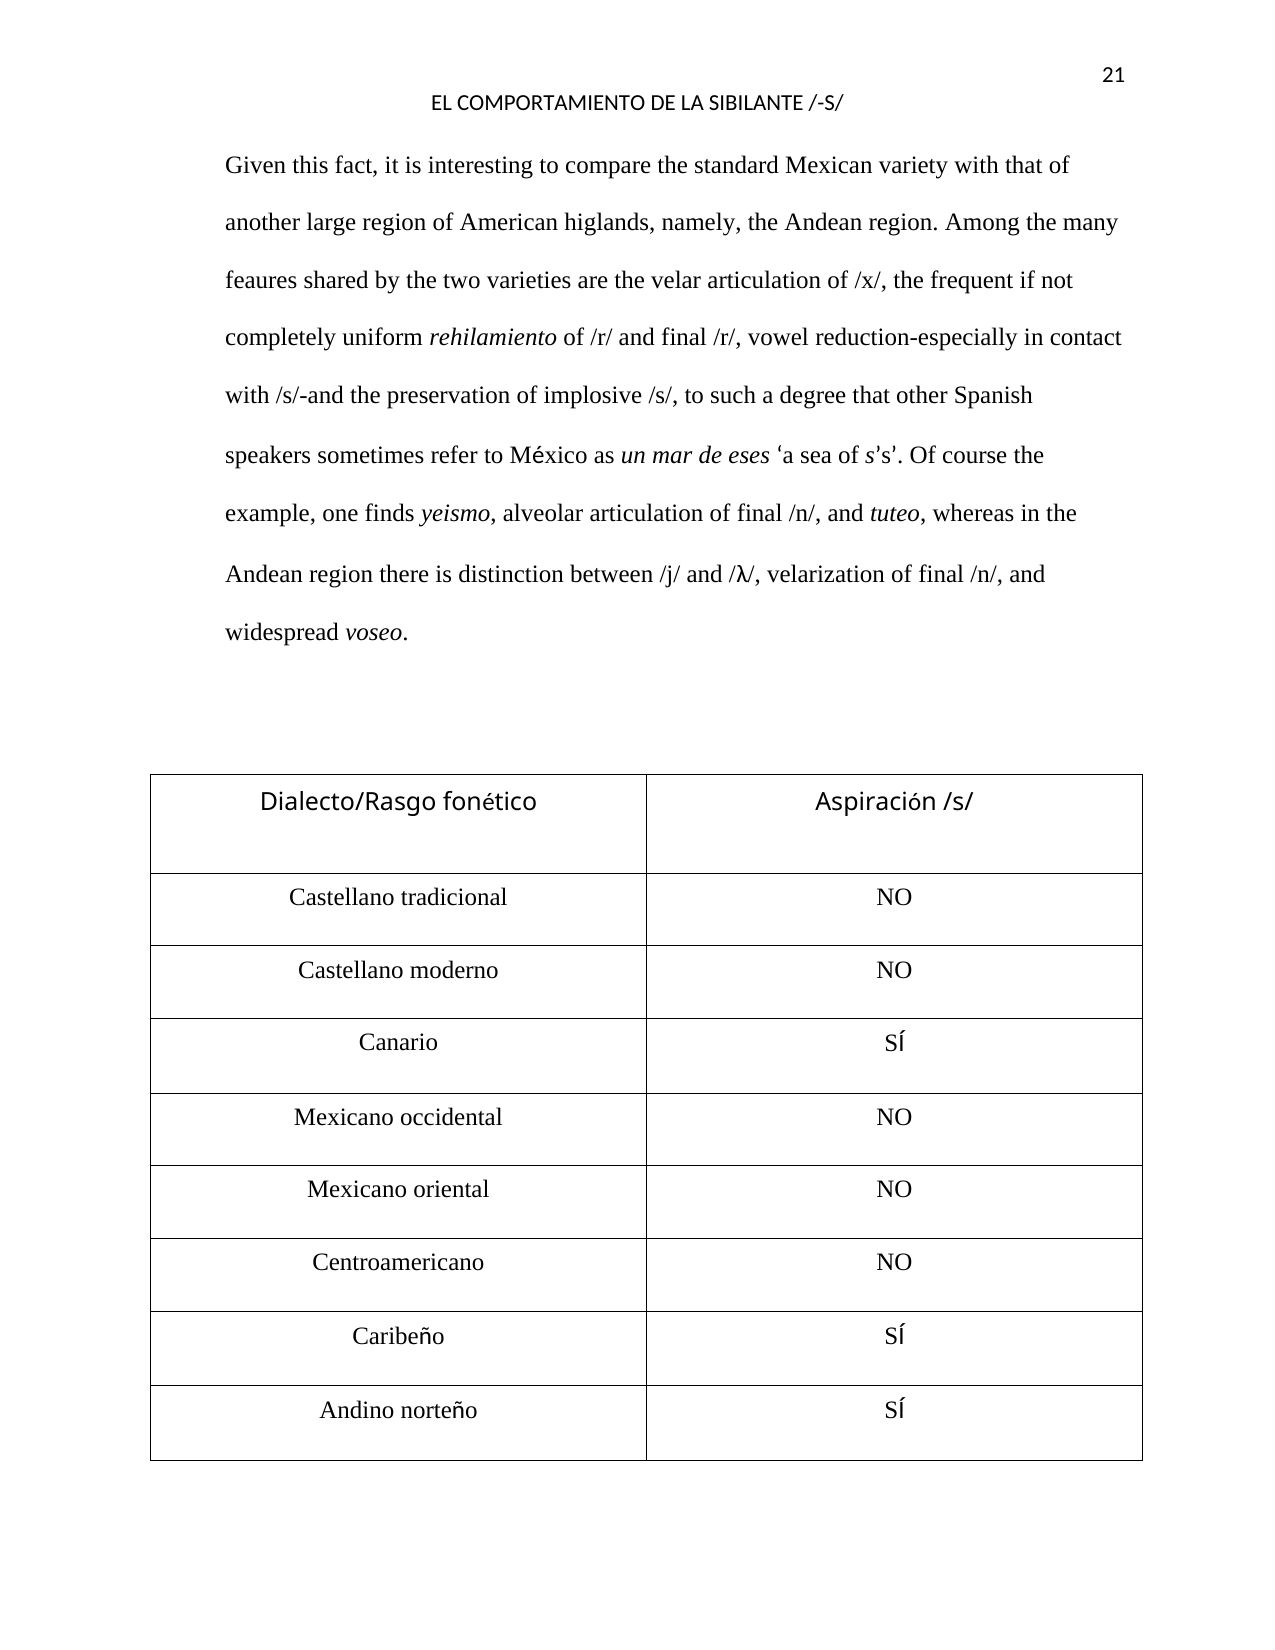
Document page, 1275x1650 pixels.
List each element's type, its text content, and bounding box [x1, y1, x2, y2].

table_cell Mexicano occidental [151, 1094, 646, 1165]
table_cell SÍ [647, 1019, 1142, 1092]
table_cell NO [647, 1166, 1142, 1238]
table_cell NO [647, 946, 1142, 1018]
table_cell NO [647, 874, 1142, 945]
table_header Aspiración /s/ [647, 775, 1142, 873]
table_cell Castellano tradicional [151, 874, 646, 945]
table_cell Centroamericano [151, 1239, 646, 1311]
table_cell Mexicano oriental [151, 1166, 646, 1238]
table_cell NO [647, 1239, 1142, 1311]
table_cell SÍ [647, 1386, 1142, 1459]
table_cell Castellano moderno [151, 946, 646, 1018]
table_cell Caribeño [151, 1312, 646, 1385]
table_cell NO [647, 1094, 1142, 1165]
table_header Dialecto/Rasgo fonético [151, 775, 646, 873]
table_cell Andino norteño [151, 1386, 646, 1459]
text Given this fact, it is interesting to compare the standard Mexican variety with that of another large region of American higlands, namely, the Andean region. Among the many feaures shared by the two varieties are the velar articulation of /x/, the frequent if not completely uniform rehilamiento of /r/ and final /r/, vowel reduction-especially in contact with /s/-and the preservation of implosive /s/, to such a degree that other Spanish speakers sometimes refer to México as un mar de eses ‘a sea of s’s’. Of course the example, one finds yeismo, alveolar articulation of final /n/, and tuteo, whereas in the Andean region there is distinction between /j/ and /λ/, velarization of final /n/, and widespread voseo. [225, 150, 1125, 646]
table_cell Canario [151, 1019, 646, 1092]
table_cell SÍ [647, 1312, 1142, 1385]
